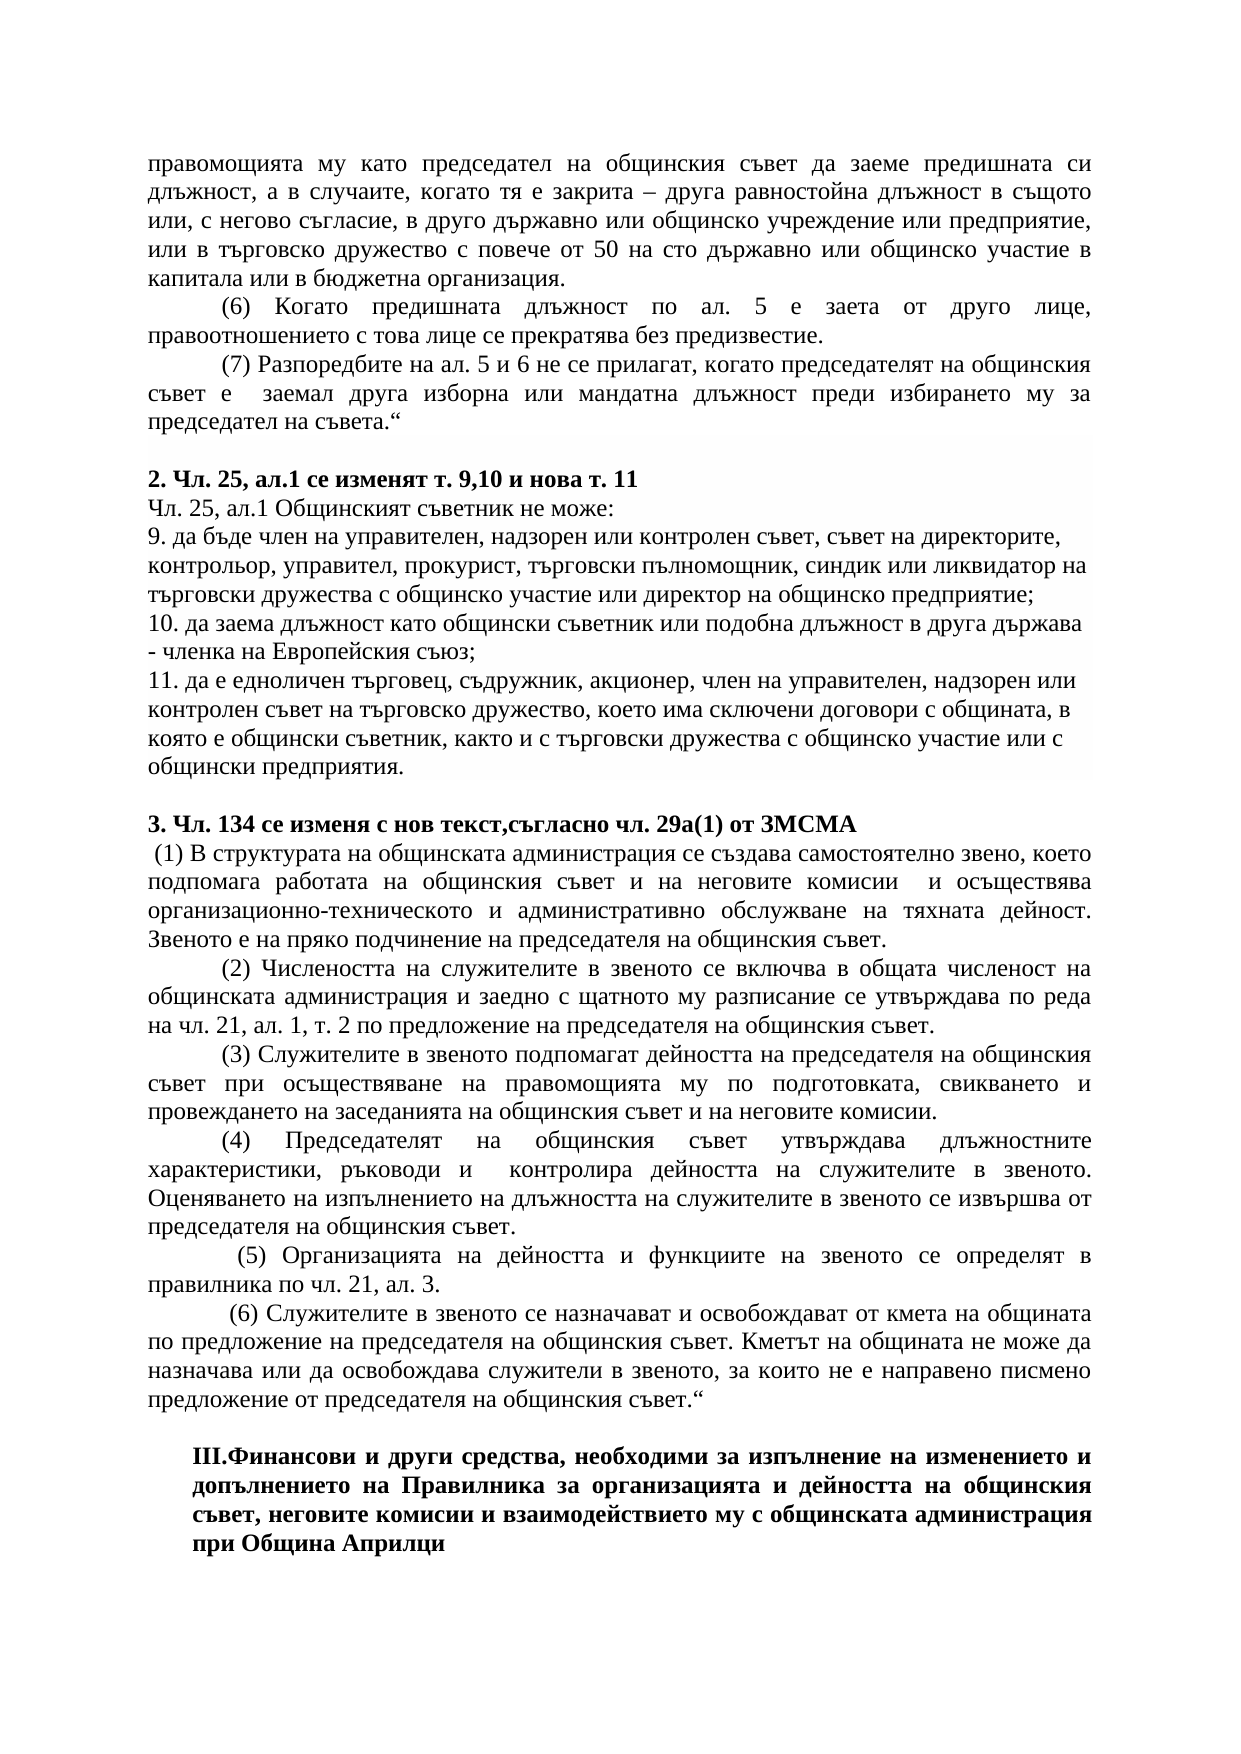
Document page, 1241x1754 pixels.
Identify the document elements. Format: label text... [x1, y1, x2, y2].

text (6) Когато предишната длъжност по ал. 5 е заета от друго лице, правоотношението с това лице се прекратява без предизвестие. [148, 291, 1093, 349]
text 11. да е едноличен търговец, съдружник, акционер, член на управителен, надзорен или контролен съвет на търговско дружество, което има сключени договори с общината, в която е общински съветник, както и с търговски дружества с общинско участие или с общински предприятия. [148, 665, 1093, 780]
text 3. Чл. 134 се изменя с нов текст,съгласно чл. 29а(1) от ЗМСМА [148, 809, 1093, 838]
text (7) Разпоредбите на ал. 5 и 6 не се прилагат, когато председателят на общинския съвет е заемал друга изборна или мандатна длъжност преди избирането му за председател на съвета.“ [148, 349, 1093, 435]
text (3) Служителите в звеното подпомагат дейността на председателя на общинския съвет при осъществяване на правомощията му по подготовката, свикването и провеждането на заседанията на общинския съвет и на неговите комисии. [148, 1039, 1093, 1125]
text 10. да заема длъжност като общински съветник или подобна длъжност в друга държава - членка на Европейския съюз; [148, 608, 1093, 665]
text (4) Председателят на общинския съвет утвърждава длъжностните характеристики, ръководи и контролира дейността на служителите в звеното. Оценяването на изпълнението на длъжността на служителите в звеното се извършва от председателя на общинския съвет. [148, 1125, 1093, 1240]
text (5) Организацията на дейността и функциите на звеното се определят в правилника по чл. 21, ал. 3. [148, 1240, 1093, 1298]
text (6) Служителите в звеното се назначават и освобождават от кмета на общината по предложение на председателя на общинския съвет. Кметът на общината не може да назначава или да освобождава служители в звеното, за които не е направено писмено предложение от председателя на общинския съвет.“ [148, 1298, 1093, 1413]
text 9. да бъде член на управителен, надзорен или контролен съвет, съвет на директорите, контрольор, управител, прокурист, търговски пълномощник, синдик или ликвидатор на търговски дружества с общинско участие или директор на общинско предприятие; [148, 521, 1093, 608]
text III.Финансови и други средства, необходими за изпълнение на изменението и допълнението на Правилника за организацията и дейността на общинския съвет, неговите комисии и взаимодействието му с общинската администрация при Община Априлци [192, 1441, 1093, 1556]
text 2. Чл. 25, ал.1 се изменят т. 9,10 и нова т. 11 [148, 464, 1093, 493]
text (1) В структурата на общинската администрация се създава самостоятелно звено, което подпомага работата на общинския съвет и на неговите комисии и осъществява организационно-техническото и административно обслужване на тяхната дейност. Звеното е на пряко подчинение на председателя на общинския съвет. [148, 838, 1093, 953]
text (2) Числеността на служителите в звеното се включва в общата численост на общинската администрация и заедно с щатното му разписание се утвърждава по реда на чл. 21, ал. 1, т. 2 по предложение на председателя на общинския съвет. [148, 953, 1093, 1039]
text Чл. 25, ал.1 Общинският съветник не може: [148, 493, 1093, 521]
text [148, 148, 1093, 291]
